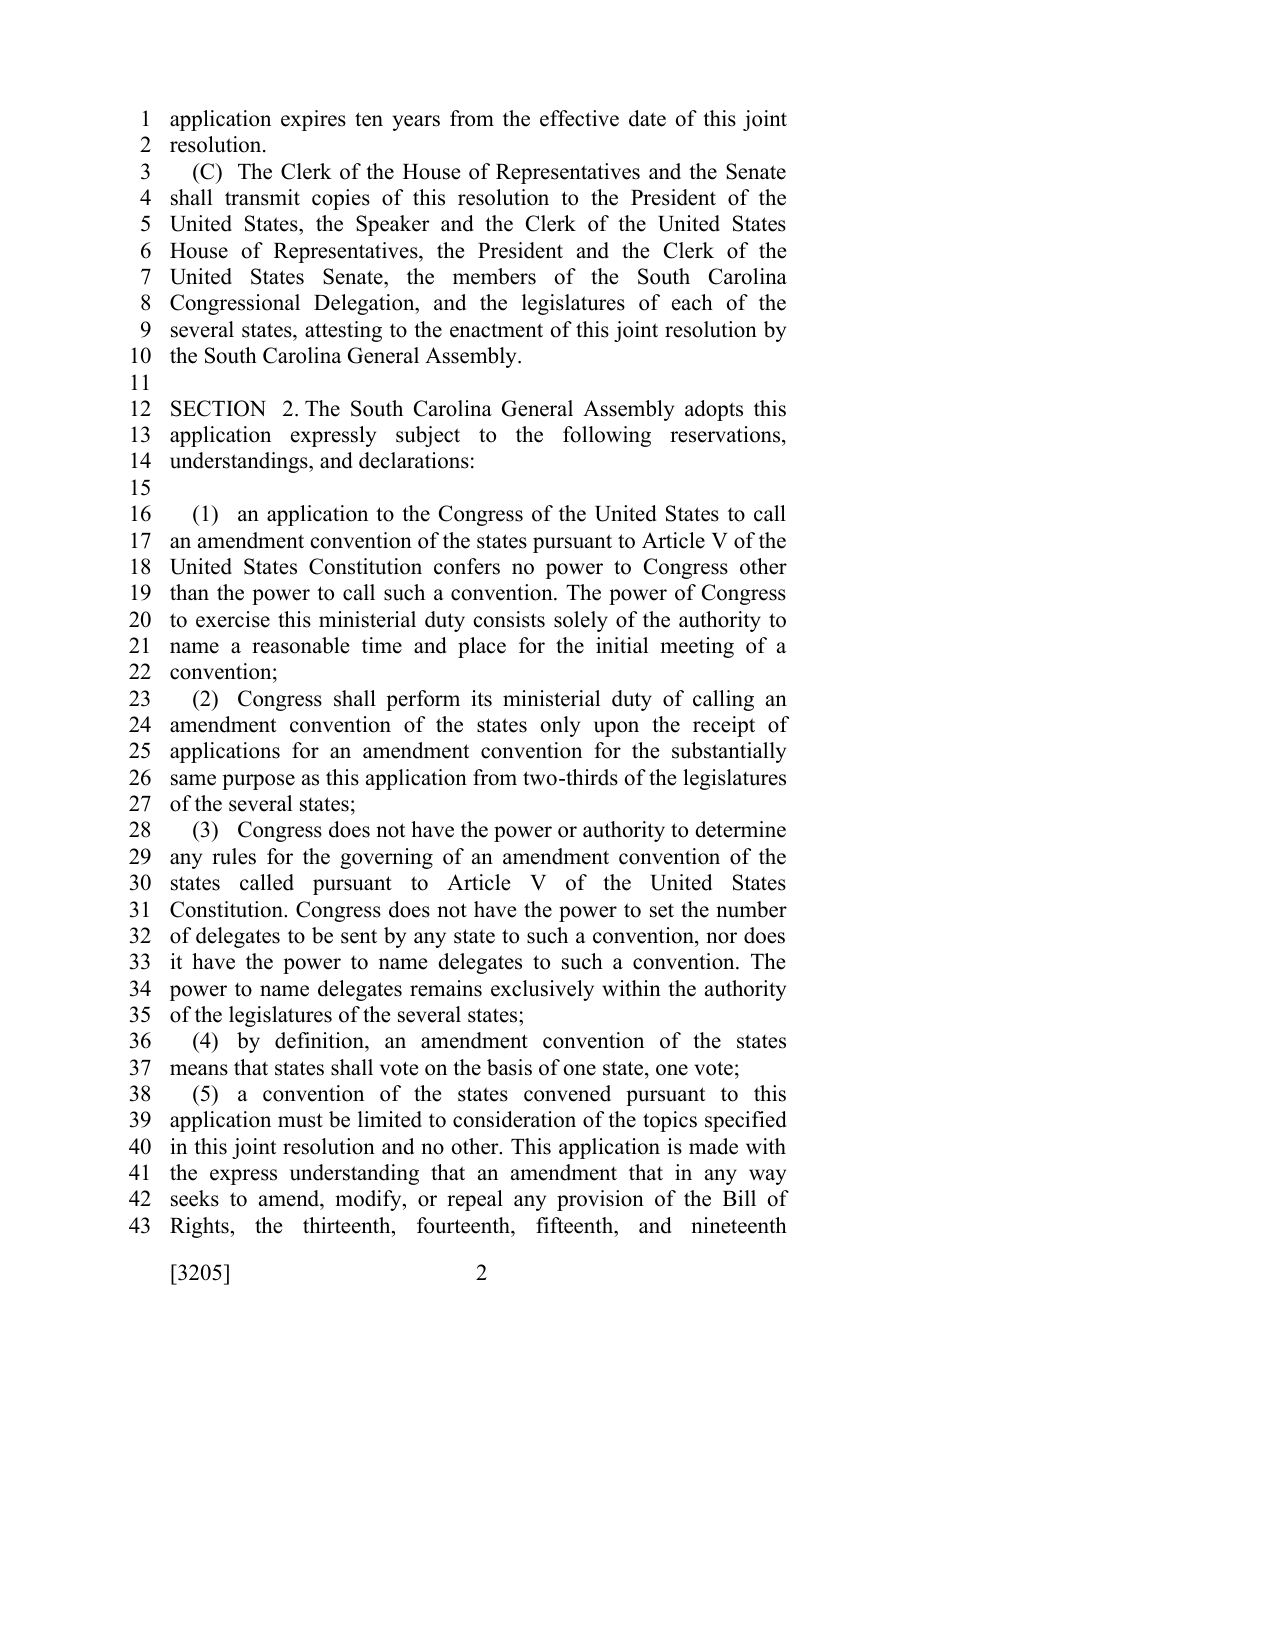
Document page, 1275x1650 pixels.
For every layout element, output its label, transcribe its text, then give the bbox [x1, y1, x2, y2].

text (2) Congress shall perform its ministerial duty of calling an amendment convention of the states only upon the receipt of applications for an amendment convention for the substantially same purpose as this application from two-thirds of the legislatures of the several states; [169, 685, 787, 817]
text SECTION 2. The South Carolina General Assembly adopts this application expressly subject to the following reservations, understandings, and declarations: [169, 395, 787, 474]
text (1) an application to the Congress of the United States to call an amendment convention of the states pursuant to Article V of the United States Constitution confers no power to Congress other than the power to call such a convention. The power of Congress to exercise this ministerial duty consists solely of the authority to name a reasonable time and place for the initial meeting of a convention; [169, 500, 787, 685]
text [169, 1080, 787, 1238]
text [169, 105, 787, 158]
text (3) Congress does not have the power or authority to determine any rules for the governing of an amendment convention of the states called pursuant to Article V of the United States Constitution. Congress does not have the power to set the number of delegates to be sent by any state to such a convention, nor does it have the power to name delegates to such a convention. The power to name delegates remains exclusively within the authority of the legislatures of the several states; [169, 817, 787, 1027]
text (4) by definition, an amendment convention of the states means that states shall vote on the basis of one state, one vote; [169, 1027, 787, 1080]
text (C) The Clerk of the House of Representatives and the Senate shall transmit copies of this resolution to the President of the United States, the Speaker and the Clerk of the United States House of Representatives, the President and the Clerk of the United States Senate, the members of the South Carolina Congressional Delegation, and the legislatures of each of the several states, attesting to the enactment of this joint resolution by the South Carolina General Assembly. [169, 158, 787, 368]
